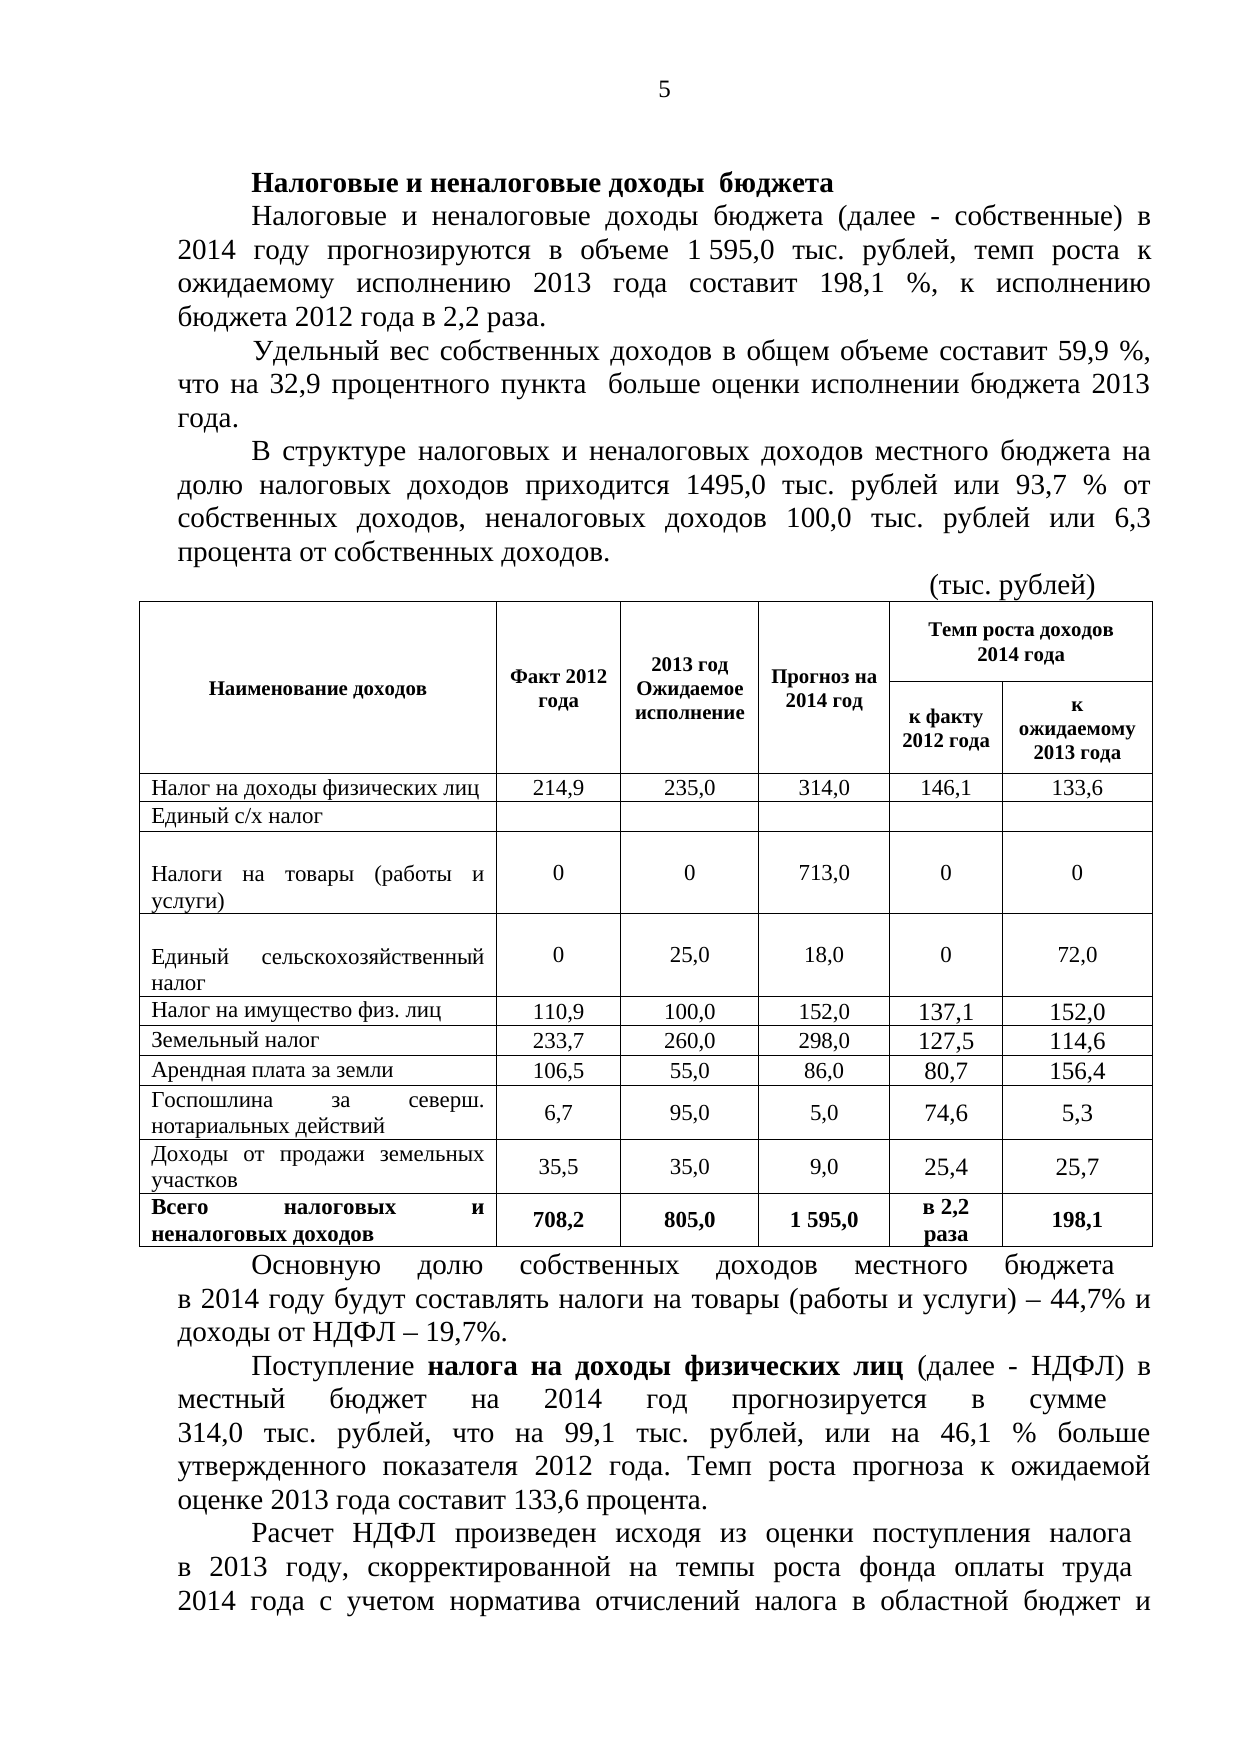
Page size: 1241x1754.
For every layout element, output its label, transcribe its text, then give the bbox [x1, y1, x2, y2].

table_cell 86,0 [759, 1056, 889, 1085]
table_cell 198,1 [1003, 1194, 1152, 1246]
text Удельный вес собственных доходов в общем объеме составит 59,9 %, что на 32,9 процентного пункта больше оценки исполнении бюджета 2013 года. [177, 333, 1152, 433]
table_cell Всего налоговых и неналоговых доходов [140, 1194, 496, 1246]
table_cell [497, 802, 620, 831]
table_cell 805,0 [621, 1194, 758, 1246]
table_cell [621, 802, 758, 831]
table_cell 5,0 [759, 1086, 889, 1139]
table_header 2013 год Ожидаемое исполнение [621, 602, 758, 773]
table_cell [759, 802, 889, 831]
table_cell 233,7 [497, 1026, 620, 1055]
table_cell 0 [497, 832, 620, 913]
table_cell 9,0 [759, 1140, 889, 1192]
table_cell 146,1 [890, 774, 1002, 801]
table_cell 55,0 [621, 1056, 758, 1085]
table_cell 6,7 [497, 1086, 620, 1139]
table_header Темп роста доходов 2014 года [890, 602, 1152, 681]
table_cell Доходы от продажи земельных участков [140, 1140, 496, 1192]
table_cell Арендная плата за земли [140, 1056, 496, 1085]
table_cell 18,0 [759, 914, 889, 996]
table_cell 5,3 [1003, 1086, 1152, 1139]
table_cell 110,9 [497, 997, 620, 1025]
table_cell 214,9 [497, 774, 620, 801]
table_cell 156,4 [1003, 1056, 1152, 1085]
table_cell Единый сельскохозяйственный налог [140, 914, 496, 996]
table_header Прогноз на 2014 год [759, 602, 889, 773]
text (тыс. рублей) [177, 567, 1152, 601]
table_cell 713,0 [759, 832, 889, 913]
table_cell 133,6 [1003, 774, 1152, 801]
table_cell Госпошлина за северш. нотариальных действий [140, 1086, 496, 1139]
table_cell к ожидаемому 2013 года [1003, 682, 1152, 773]
table_header Наименование доходов [140, 602, 496, 773]
text В структуре налоговых и неналоговых доходов местного бюджета на долю налоговых доходов приходится 1495,0 тыс. рублей или 93,7 % от собственных доходов, неналоговых доходов 100,0 тыс. рублей или 6,3 процента от собственных доходов. [177, 433, 1152, 567]
table_cell 25,7 [1003, 1140, 1152, 1192]
table_cell 35,5 [497, 1140, 620, 1192]
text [177, 1516, 1152, 1616]
table_cell в 2,2 раза [890, 1194, 1002, 1246]
text Налоговые и неналоговые доходы бюджета [177, 165, 1152, 198]
table_cell Налоги на товары (работы и услуги) [140, 832, 496, 913]
table_cell [890, 802, 1002, 831]
table_cell 114,6 [1003, 1026, 1152, 1055]
text Основную долю собственных доходов местного бюджета в 2014 году будут составлять налоги на товары (работы и услуги) – 44,7% и доходы от НДФЛ – 19,7%. [177, 1247, 1152, 1348]
table_cell 298,0 [759, 1026, 889, 1055]
table_cell Земельный налог [140, 1026, 496, 1055]
table_cell 260,0 [621, 1026, 758, 1055]
table_cell 35,0 [621, 1140, 758, 1192]
table_cell 72,0 [1003, 914, 1152, 996]
table_cell 0 [890, 832, 1002, 913]
table_cell 152,0 [759, 997, 889, 1025]
table_cell 0 [890, 914, 1002, 996]
table_cell 106,5 [497, 1056, 620, 1085]
table_cell 80,7 [890, 1056, 1002, 1085]
table_cell [1003, 802, 1152, 831]
table_cell 1 595,0 [759, 1194, 889, 1246]
table_cell 25,4 [890, 1140, 1002, 1192]
table_cell 100,0 [621, 997, 758, 1025]
table_cell 314,0 [759, 774, 889, 801]
table_cell 0 [1003, 832, 1152, 913]
table_cell 0 [621, 832, 758, 913]
table_cell Налог на доходы физических лиц [140, 774, 496, 801]
table_cell 235,0 [621, 774, 758, 801]
table_cell к факту 2012 года [890, 682, 1002, 773]
table_header Факт 2012 года [497, 602, 620, 773]
table_cell 137,1 [890, 997, 1002, 1025]
text Налоговые и неналоговые доходы бюджета (далее - собственные) в 2014 году прогнозируются в объеме 1 595,0 тыс. рублей, темп роста к ожидаемому исполнению 2013 года составит 198,1 %, к исполнению бюджета 2012 года в 2,2 раза. [177, 198, 1152, 333]
table_cell 152,0 [1003, 997, 1152, 1025]
table_cell 95,0 [621, 1086, 758, 1139]
table_cell Единый с/х налог [140, 802, 496, 831]
table_cell 25,0 [621, 914, 758, 996]
table_cell 708,2 [497, 1194, 620, 1246]
table_cell 0 [497, 914, 620, 996]
table_cell Налог на имущество физ. лиц [140, 997, 496, 1025]
table_cell 74,6 [890, 1086, 1002, 1139]
table_cell 127,5 [890, 1026, 1002, 1055]
text Поступление налога на доходы физических лиц (далее - НДФЛ) в местный бюджет на 2014 год прогнозируется в сумме 314,0 тыс. рублей, что на 99,1 тыс. рублей, или на 46,1 % больше утвержденного показателя 2012 года. Темп роста прогноза к ожидаемой оценке 2013 года составит 133,6 процента. [177, 1348, 1152, 1516]
